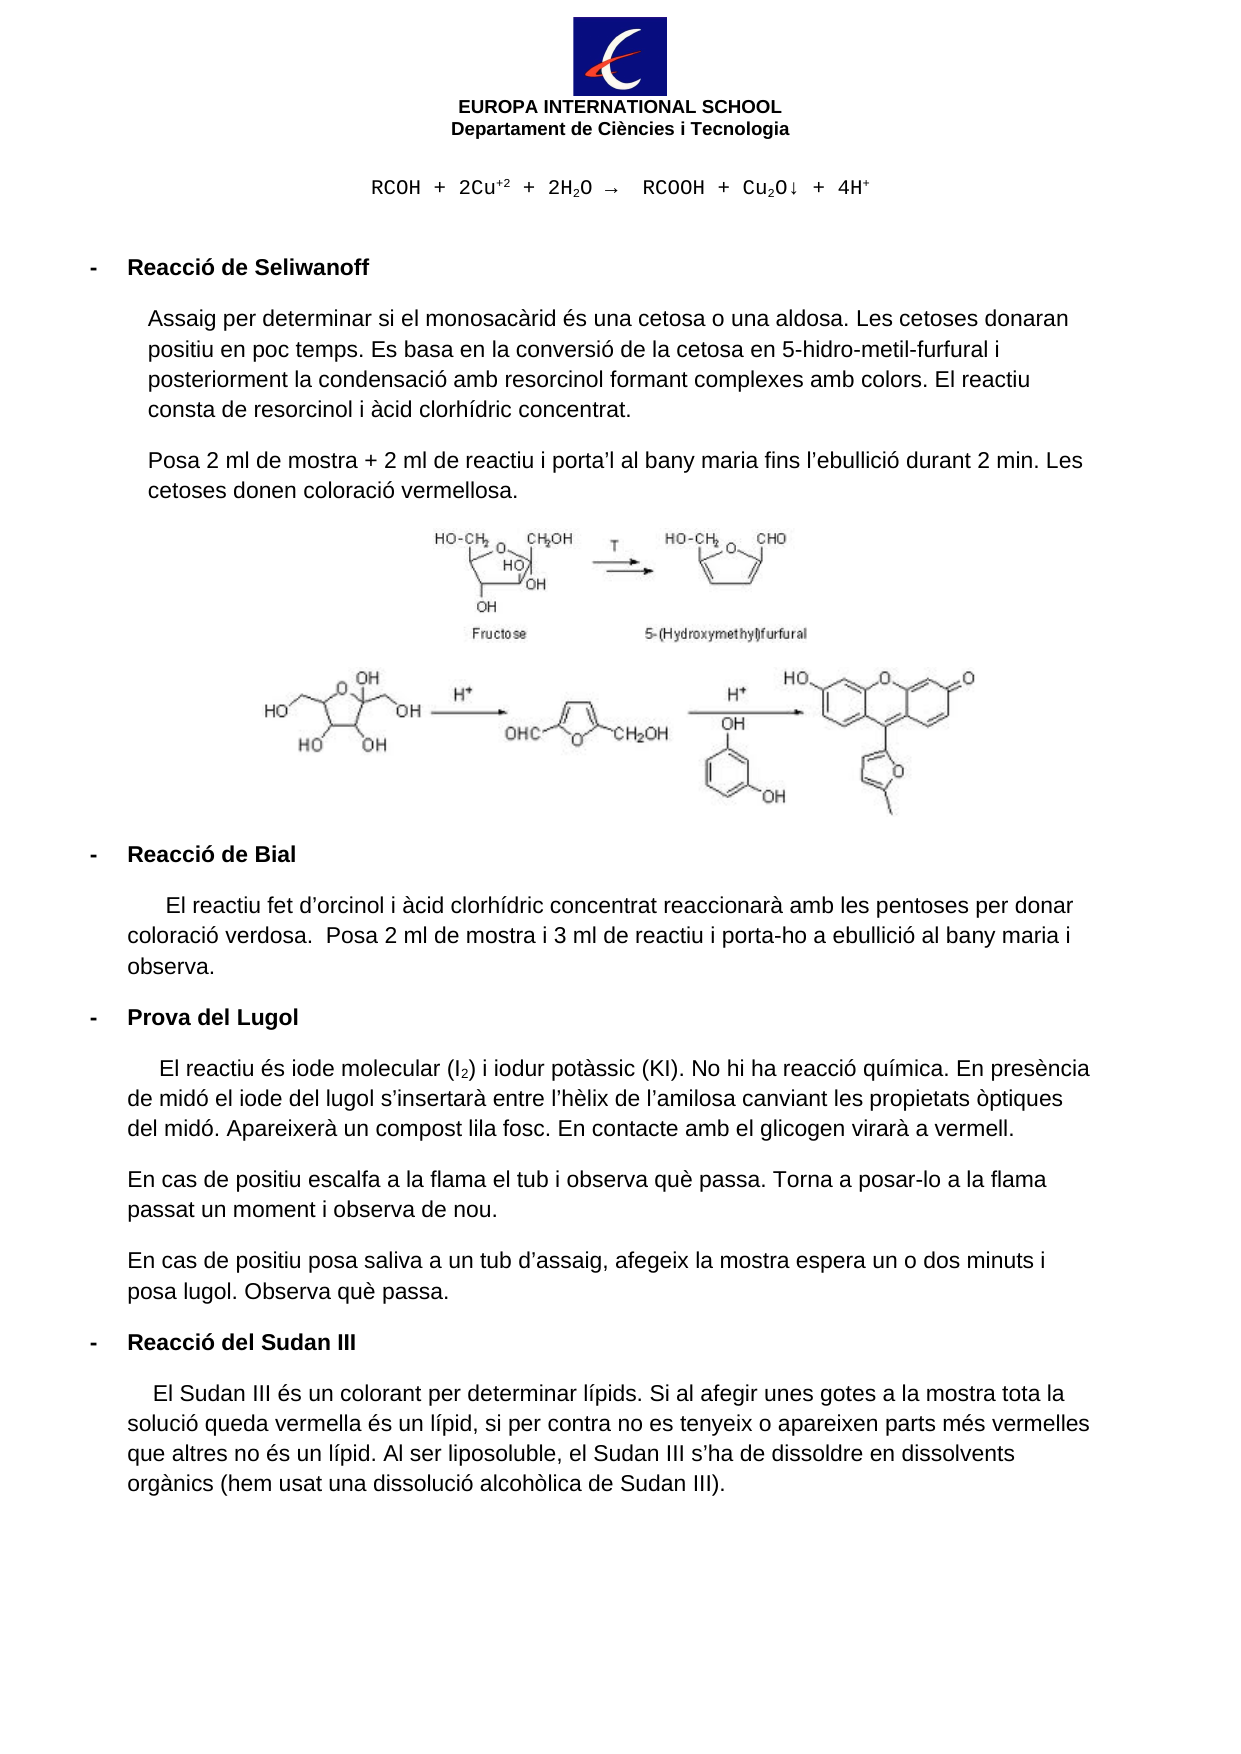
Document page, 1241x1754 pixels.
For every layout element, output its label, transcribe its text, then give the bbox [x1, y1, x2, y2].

list Reacció de Seliwanoff [89, 254, 1092, 281]
picture [261, 667, 979, 817]
list El reactiu fet d’orcinol i àcid clorhídric concentrat reaccionarà amb les pentoses per donar coloració verdosa. Posa 2 ml de mostra i 3 ml de reactiu i porta-ho a ebullició al bany maria i observa. [127, 892, 1092, 979]
list El reactiu és iode molecular (I2) i iodur potàssic (KI). No hi ha reacció química. En presència de midó el iode del lugol s’insertarà entre l’hèlix de l’amilosa canviant les propietats òptiques del midó. Apareixerà un compost lila fosc. En contacte amb el glicogen virarà a vermell. [127, 1055, 1092, 1142]
list En cas de positiu escalfa a la flama el tub i observa què passa. Torna a posar-lo a la flama passat un moment i observa de nou. [127, 1166, 1092, 1223]
text RCOH + 2Cu+2 + 2H2O → RCOOH + Cu2O↓ + 4H+ [148, 177, 1092, 201]
list En cas de positiu posa saliva a un tub d’assaig, afegeix la mostra espera un o dos minuts i posa lugol. Observa què passa. [127, 1247, 1092, 1304]
list Prova del Lugol [89, 1004, 1092, 1030]
list El Sudan III és un colorant per determinar lípids. Si al afegir unes gotes a la mostra tota la solució queda vermella és un lípid, si per contra no es tenyeix o apareixen parts més vermelles que altres no és un lípid. Al ser liposoluble, el Sudan III s’ha de dissoldre en dissolvents orgànics (hem usat una dissolució alcohòlica de Sudan III). [127, 1380, 1092, 1497]
text Assaig per determinar si el monosacàrid és una cetosa o una aldosa. Les cetoses donaran positiu en poc temps. Es basa en la conversió de la cetosa en 5-hidro-metil-furfural i posteriorment la condensació amb resorcinol formant complexes amb colors. El reactiu consta de resorcinol i àcid clorhídric concentrat. [148, 305, 1092, 422]
picture [432, 528, 808, 643]
list Reacció de Bial [89, 841, 1092, 868]
picture [573, 17, 667, 96]
list Reacció del Sudan III [89, 1329, 1092, 1355]
text Posa 2 ml de mostra + 2 ml de reactiu i porta’l al bany maria fins l’ebullició durant 2 min. Les cetoses donen coloració vermellosa. [148, 447, 1092, 503]
